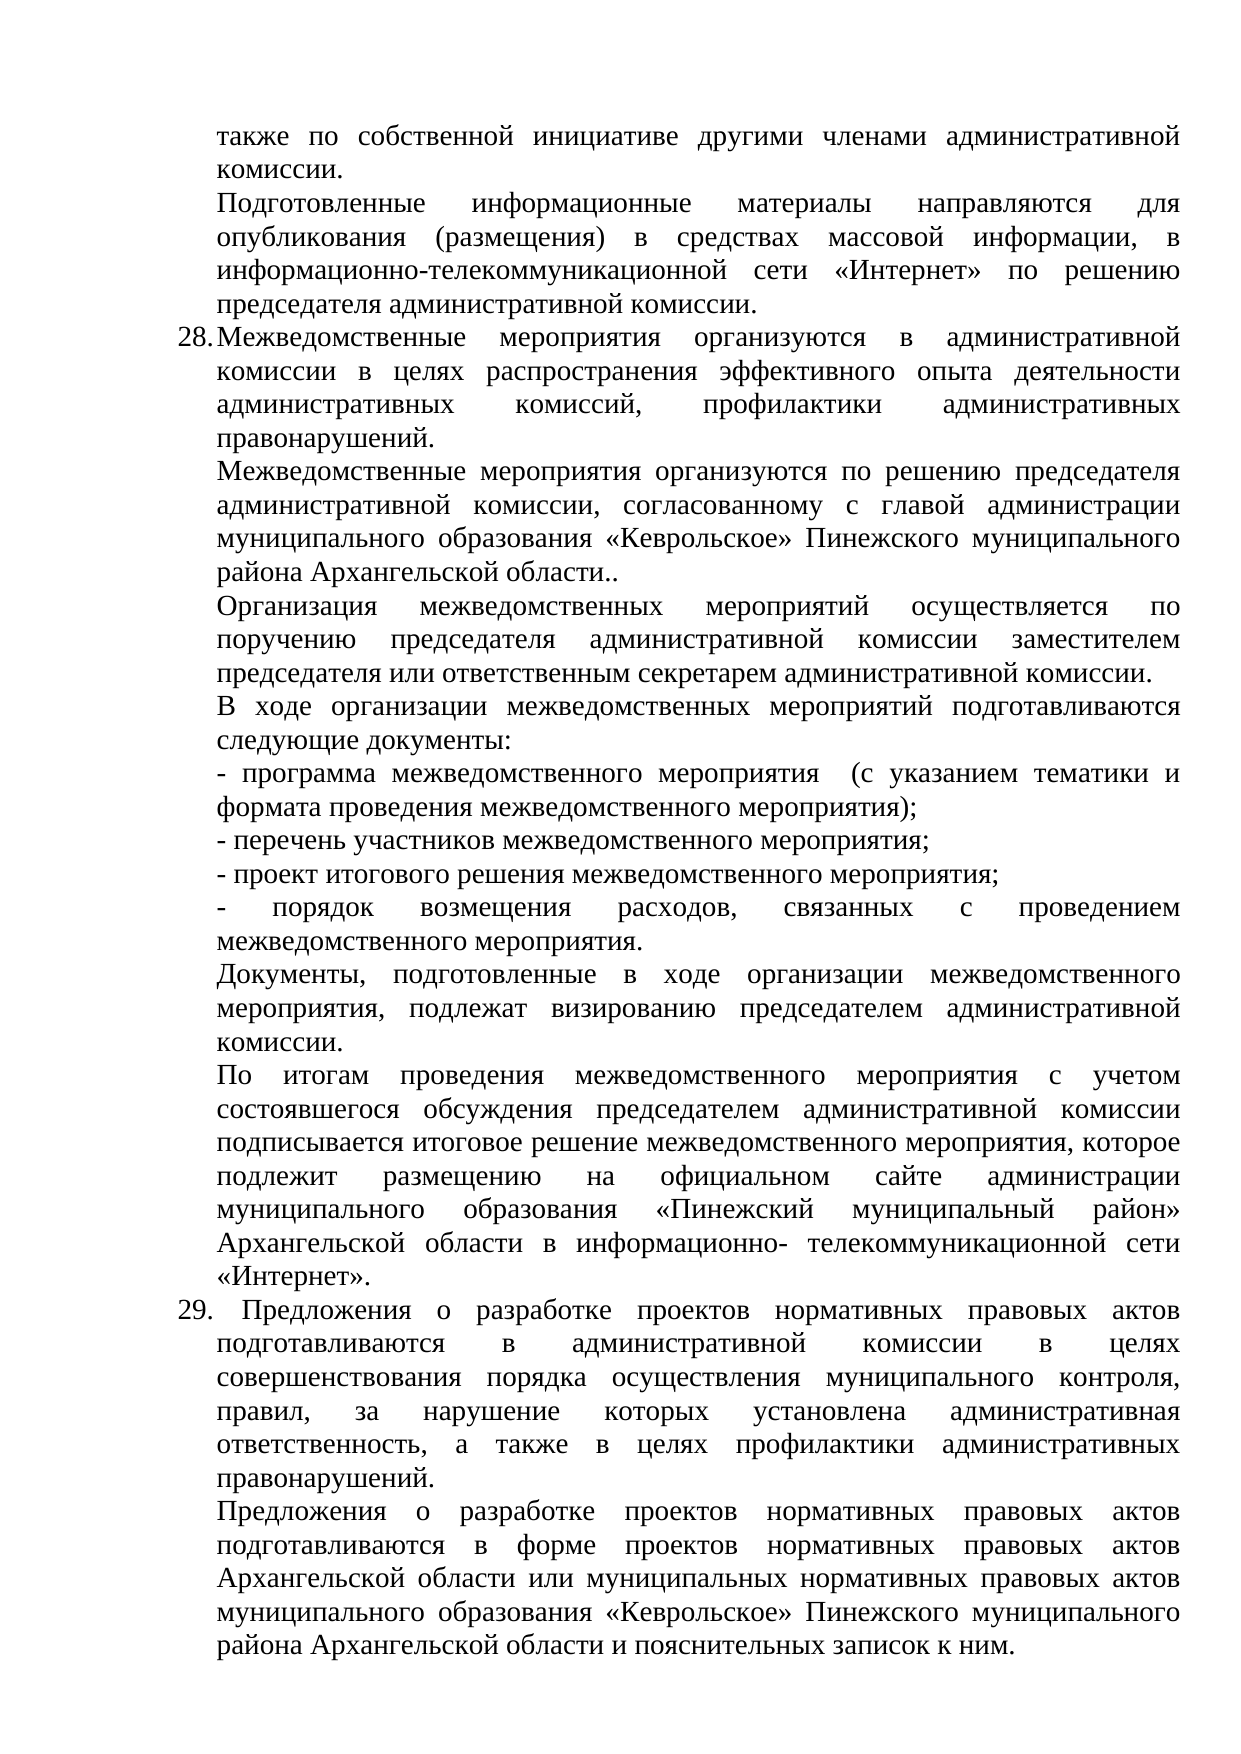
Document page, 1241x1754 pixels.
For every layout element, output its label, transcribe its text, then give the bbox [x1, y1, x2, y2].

text Организация межведомственных мероприятий осуществляется по поручению председателя административной комиссии заместителем председателя или ответственным секретарем административной комиссии. [216, 588, 1181, 688]
list Межведомственные мероприятия организуются в административной комиссии в целях распространения эффективного опыта деятельности административных комиссий, профилактики административных правонарушений. [177, 319, 1181, 453]
text - программа межведомственного мероприятия (с указанием тематики и формата проведения межведомственного мероприятия); [216, 755, 1181, 822]
list Предложения о разработке проектов нормативных правовых актов подготавливаются в административной комиссии в целях совершенствования порядка осуществления муниципального контроля, правил, за нарушение которых установлена административная ответственность, а также в целях профилактики административных правонарушений. [177, 1292, 1181, 1493]
text - проект итогового решения межведомственного мероприятия; [216, 856, 1181, 889]
text Межведомственные мероприятия организуются по решению председателя административной комиссии, согласованному с главой администрации муниципального образования «Кеврольское» Пинежского муниципального района Архангельской области.. [216, 453, 1181, 588]
text По итогам проведения межведомственного мероприятия с учетом состоявшегося обсуждения председателем административной комиссии подписывается итоговое решение межведомственного мероприятия, которое подлежит размещению на официальном сайте администрации муниципального образования «Пинежский муниципальный район» Архангельской области в информационно- телекоммуникационной сети «Интернет». [216, 1057, 1181, 1292]
text - перечень участников межведомственного мероприятия; [216, 822, 1181, 856]
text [216, 118, 1181, 185]
text Подготовленные информационные материалы направляются для опубликования (размещения) в средствах массовой информации, в информационно-телекоммуникационной сети «Интернет» по решению председателя административной комиссии. [216, 185, 1181, 319]
text Документы, подготовленные в ходе организации межведомственного мероприятия, подлежат визированию председателем административной комиссии. [216, 957, 1181, 1057]
text Предложения о разработке проектов нормативных правовых актов подготавливаются в форме проектов нормативных правовых актов Архангельской области или муниципальных нормативных правовых актов муниципального образования «Кеврольское» Пинежского муниципального района Архангельской области и пояснительных записок к ним. [216, 1493, 1181, 1661]
text - порядок возмещения расходов, связанных с проведением межведомственного мероприятия. [216, 889, 1181, 957]
text В ходе организации межведомственных мероприятий подготавливаются следующие документы: [216, 688, 1181, 755]
